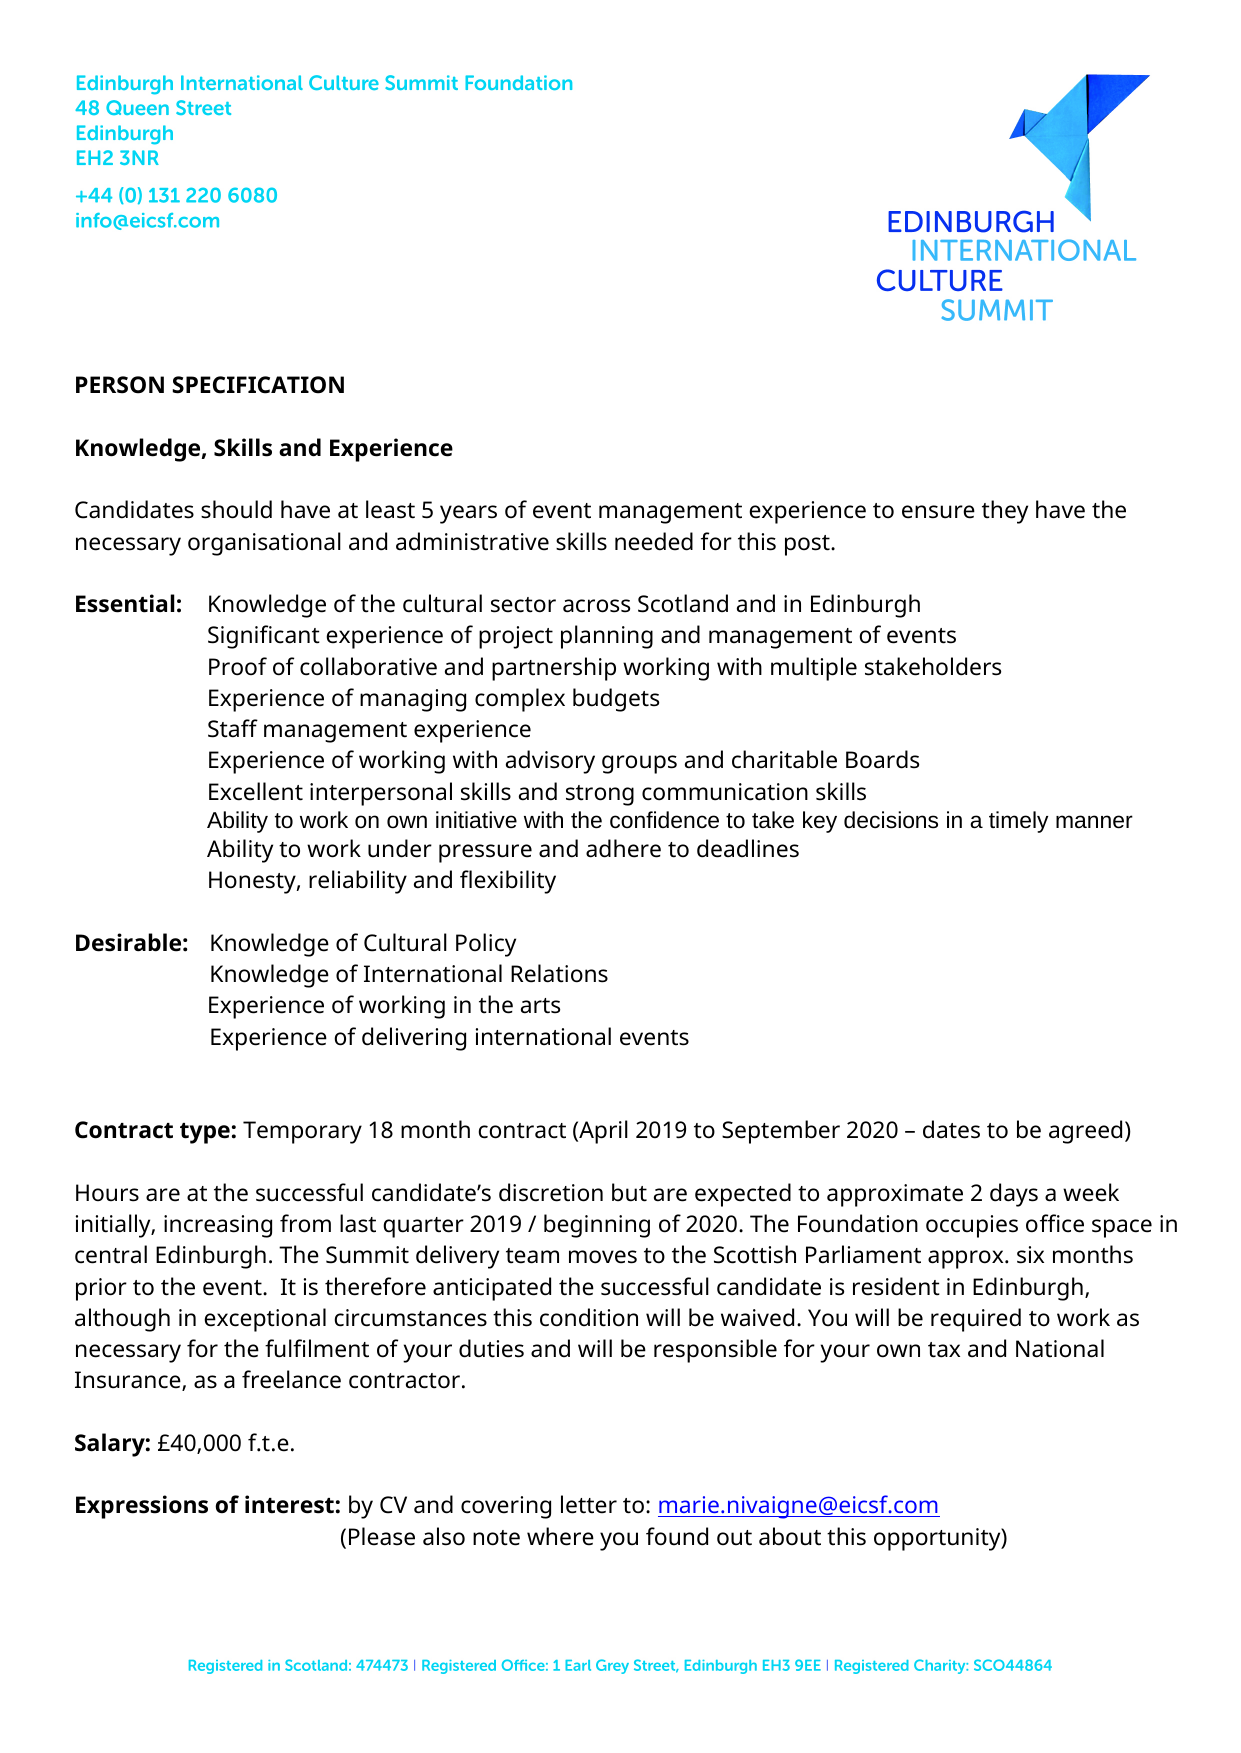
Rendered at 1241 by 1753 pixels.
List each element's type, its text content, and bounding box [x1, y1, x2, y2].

text Excellent interpersonal skills and strong communication skills [207, 775, 1181, 807]
text Ability to work under pressure and adhere to deadlines [207, 833, 1181, 864]
text Candidates should have at least 5 years of event management experience to ensure they have the necessary organisational and administrative skills needed for this post. [74, 494, 1181, 557]
text Experience of delivering international events [74, 1021, 1181, 1052]
text Honesty, reliability and flexibility [207, 864, 1181, 896]
text Knowledge of International Relations [74, 958, 1181, 989]
text Experience of working in the arts [207, 989, 1181, 1021]
text Staff management experience [74, 713, 1181, 744]
text Contract type: Temporary 18 month contract (April 2019 to September 2020 – dates to be agreed) [74, 1114, 1181, 1146]
text PERSON SPECIFICATION [74, 369, 1181, 400]
text Experience of managing complex budgets [74, 682, 1181, 713]
text Expressions of interest: by CV and covering letter to: marie.nivaigne@eicsf.com [74, 1489, 1181, 1521]
text (Please also note where you found out about this opportunity) [340, 1521, 1181, 1552]
text Hours are at the successful candidate’s discretion but are expected to approximate 2 days a week initially, increasing from last quarter 2019 / beginning of 2020. The Foundation occupies office space in central Edinburgh. The Summit delivery team moves to the Scottish Parliament approx. six months prior to the event. It is therefore anticipated the successful candidate is resident in Edinburgh, although in exceptional circumstances this condition will be waived. You will be required to work as necessary for the fulfilment of your duties and will be responsible for your own tax and National Insurance, as a freelance contractor. [74, 1177, 1181, 1396]
text Knowledge, Skills and Experience [74, 432, 1181, 463]
text Ability to work on own initiative with the confidence to take key decisions in a timely manner [74, 807, 1181, 833]
text Proof of collaborative and partnership working with multiple stakeholders [74, 650, 1181, 682]
text Significant experience of project planning and management of events [74, 619, 1181, 650]
text Essential: Knowledge of the cultural sector across Scotland and in Edinburgh [74, 588, 1181, 619]
text Salary: £40,000 f.t.e. [74, 1427, 1181, 1458]
text Desirable: Knowledge of Cultural Policy [74, 927, 1181, 958]
picture [0, 1625, 1240, 1753]
text Experience of working with advisory groups and charitable Boards [207, 744, 1181, 775]
picture [0, 0, 1240, 354]
